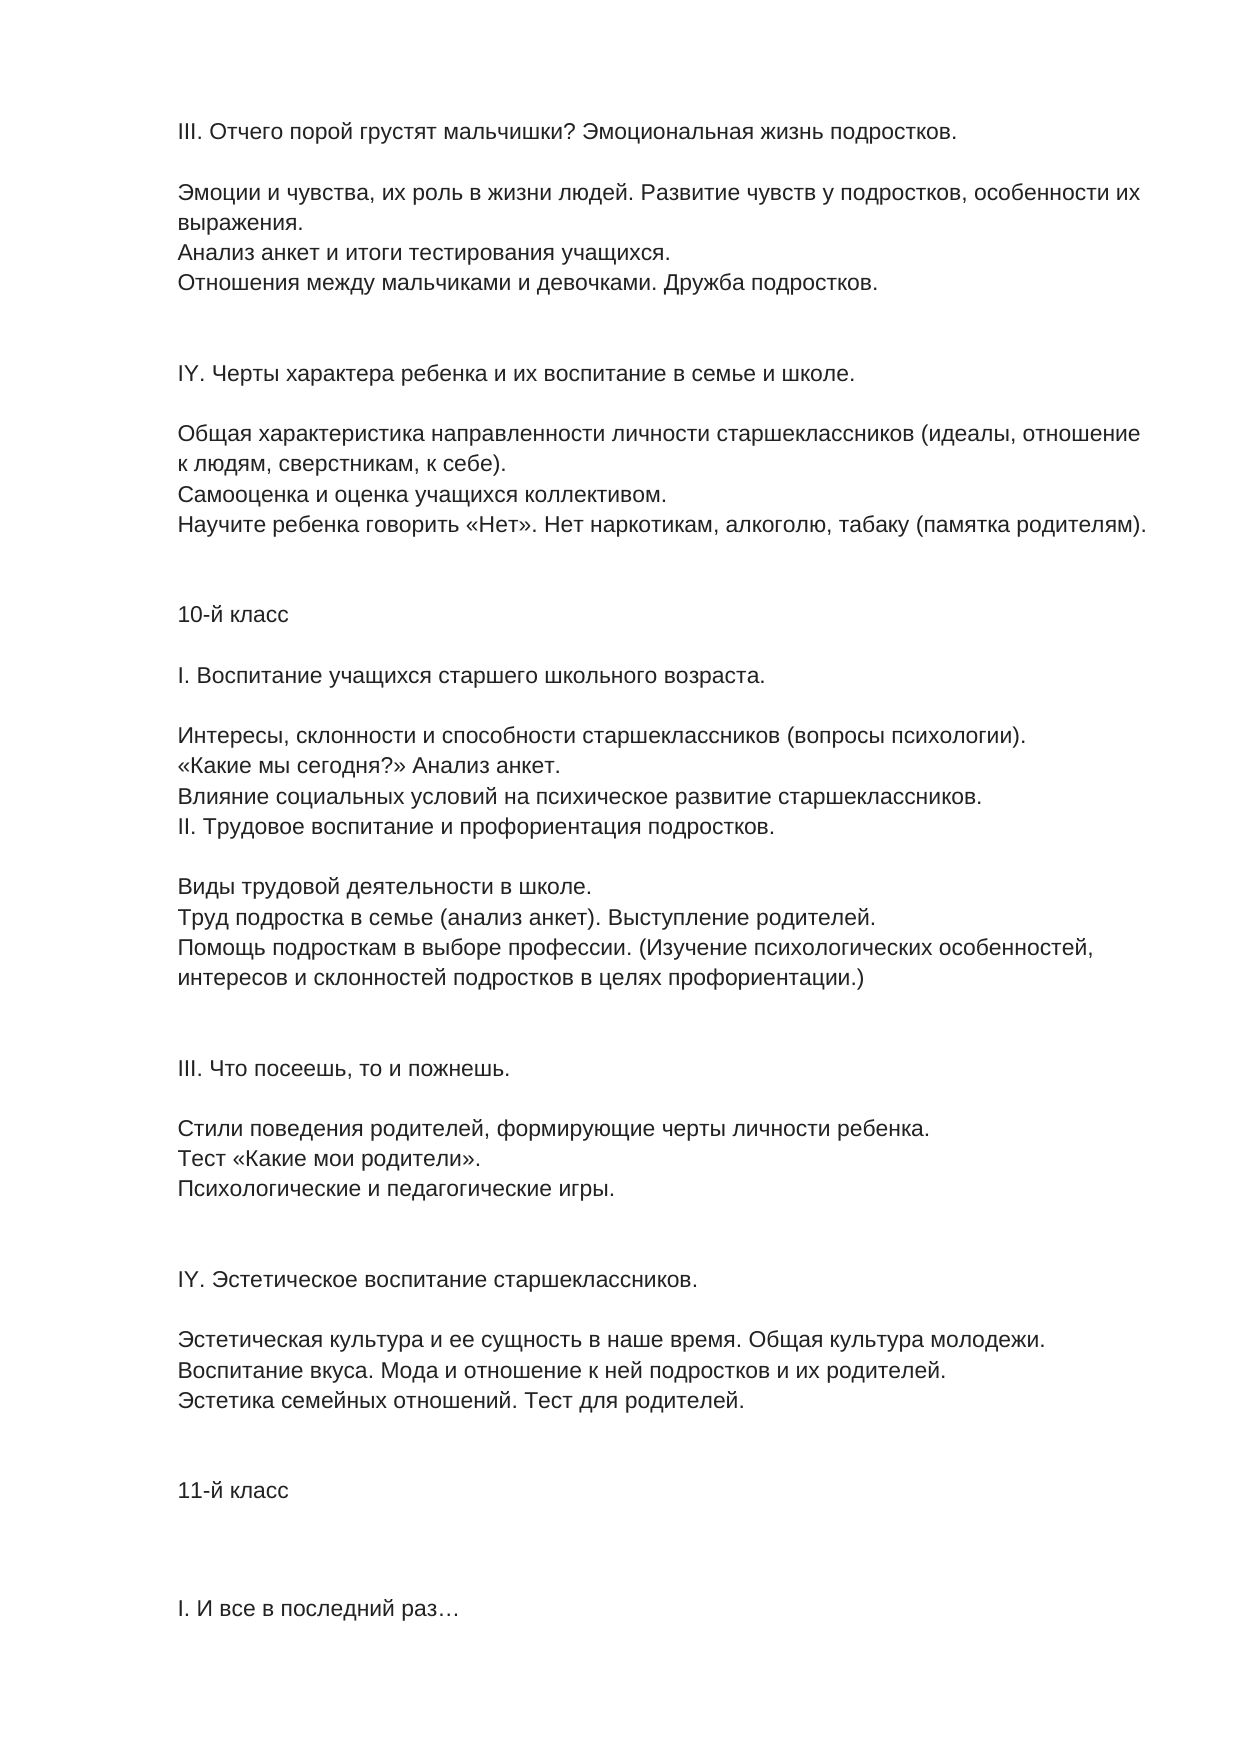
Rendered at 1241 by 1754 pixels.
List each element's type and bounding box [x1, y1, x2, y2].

text [177, 118, 1152, 1621]
